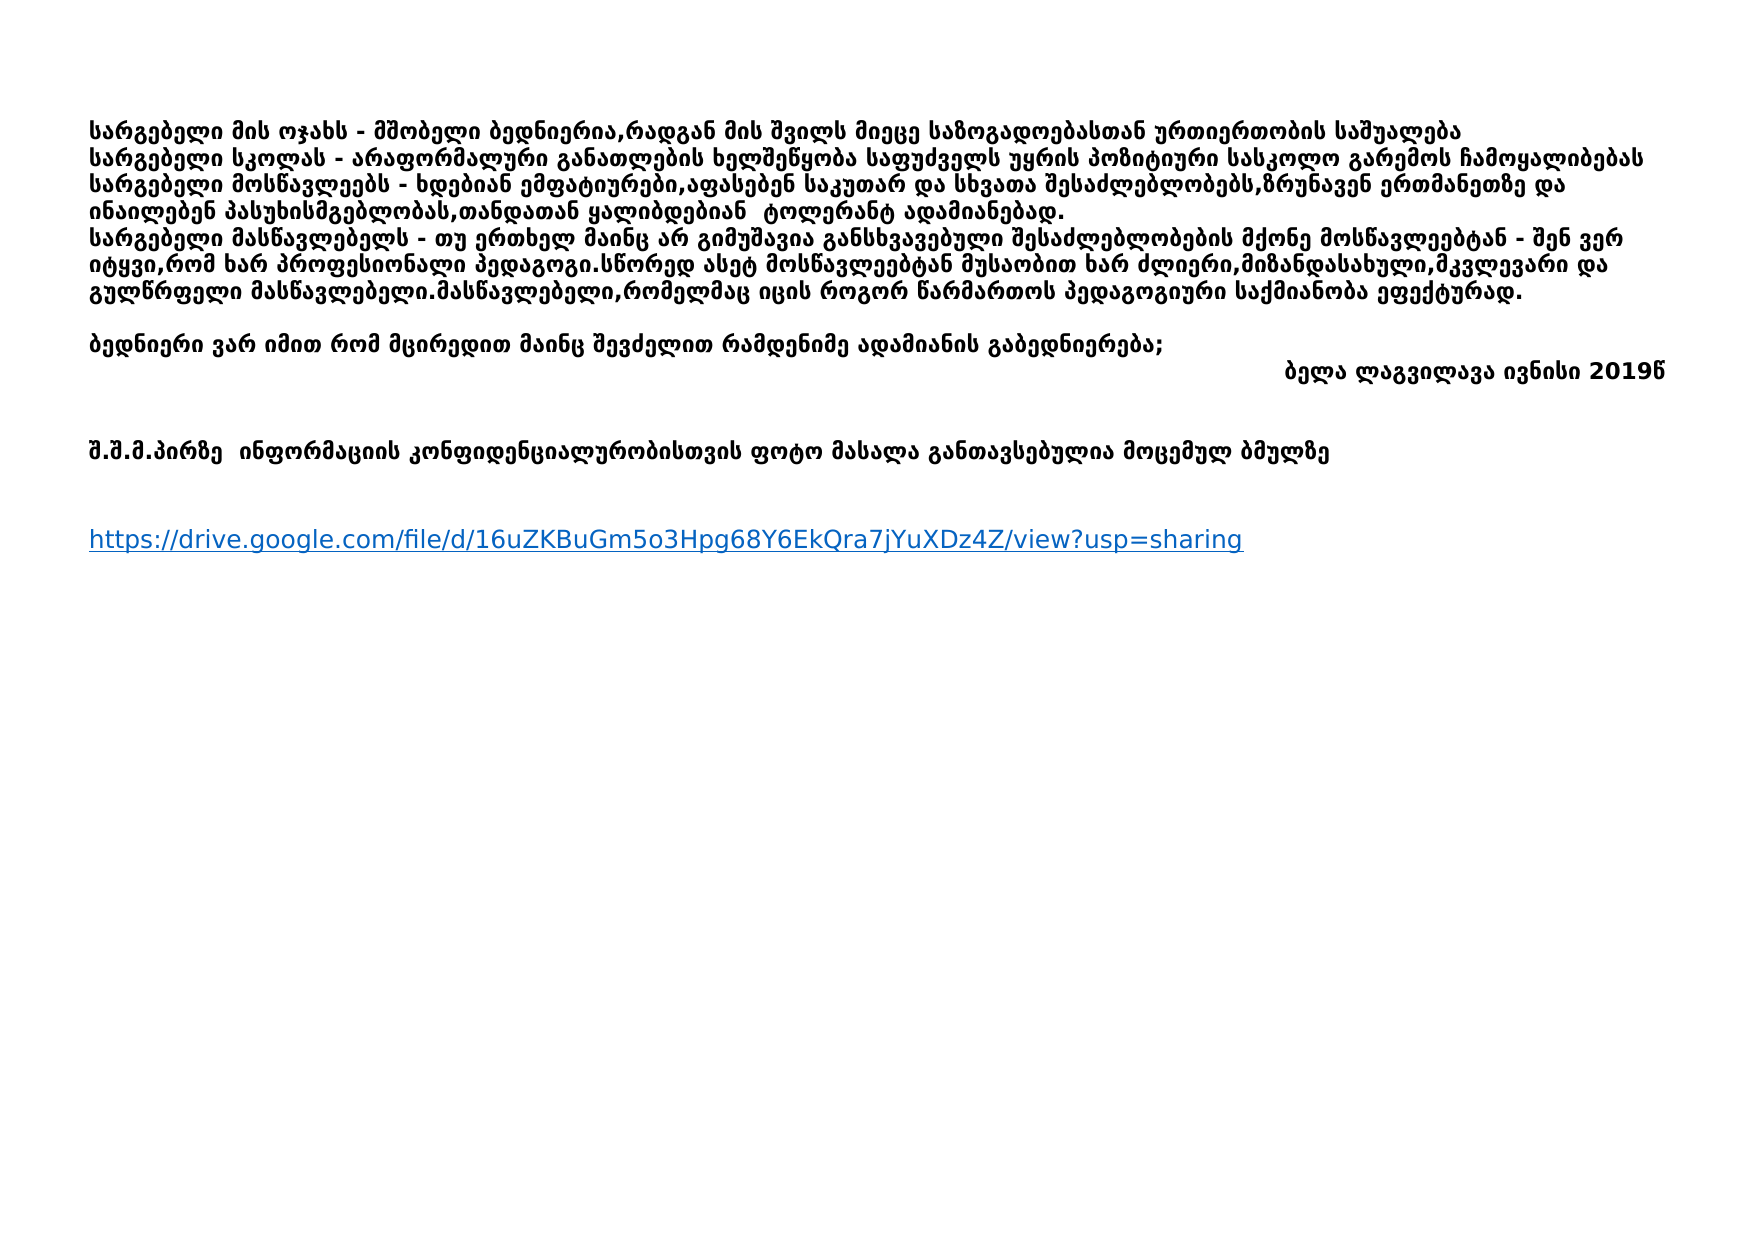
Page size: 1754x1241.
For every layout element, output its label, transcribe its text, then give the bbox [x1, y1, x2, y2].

text სარგებელი მის ოჯახს - მშობელი ბედნიერია,რადგან მის შვილს მიეცე საზოგადოებასთან ურთიერთობის საშუალება [89, 118, 1665, 145]
text შ.შ.მ.პირზე ინფორმაციის კონფიდენციალურობისთვის ფოტო მასალა განთავსებულია მოცემულ ბმულზე [89, 438, 1665, 465]
text ბედნიერი ვარ იმით რომ მცირედით მაინც შევძელით რამდენიმე ადამიანის გაბედნიერება; [89, 331, 1665, 358]
text ბელა ლაგვილავა ივნისი 2019წ [89, 358, 1665, 385]
text სარგებელი სკოლას - არაფორმალური განათლების ხელშეწყობა საფუძველს უყრის პოზიტიური სასკოლო გარემოს ჩამოყალიბებას [89, 145, 1665, 171]
text https://drive.google.com/file/d/16uZKBuGm5o3Hpg68Y6EkQra7jYuXDz4Z/view?usp=sharing [89, 526, 1665, 555]
text სარგებელი მოსწავლეებს - ხდებიან ემფატიურები,აფასებენ საკუთარ და სხვათა შესაძლებლობებს,ზრუნავენ ერთმანეთზე და ინაილებენ პასუხისმგებლობას,თანდათან ყალიბდებიან ტოლერანტ ადამიანებად. [89, 171, 1665, 225]
text სარგებელი მასწავლებელს - თუ ერთხელ მაინც არ გიმუშავია განსხვავებული შესაძლებლობების მქონე მოსწავლეებტან - შენ ვერ იტყვი,რომ ხარ პროფესიონალი პედაგოგი.სწორედ ასეტ მოსწავლეებტან მუსაობით ხარ ძლიერი,მიზანდასახული,მკვლევარი და გულწრფელი მასწავლებელი.მასწავლებელი,რომელმაც იცის როგორ წარმართოს პედაგოგიური საქმიანობა ეფექტურად. [89, 225, 1665, 305]
